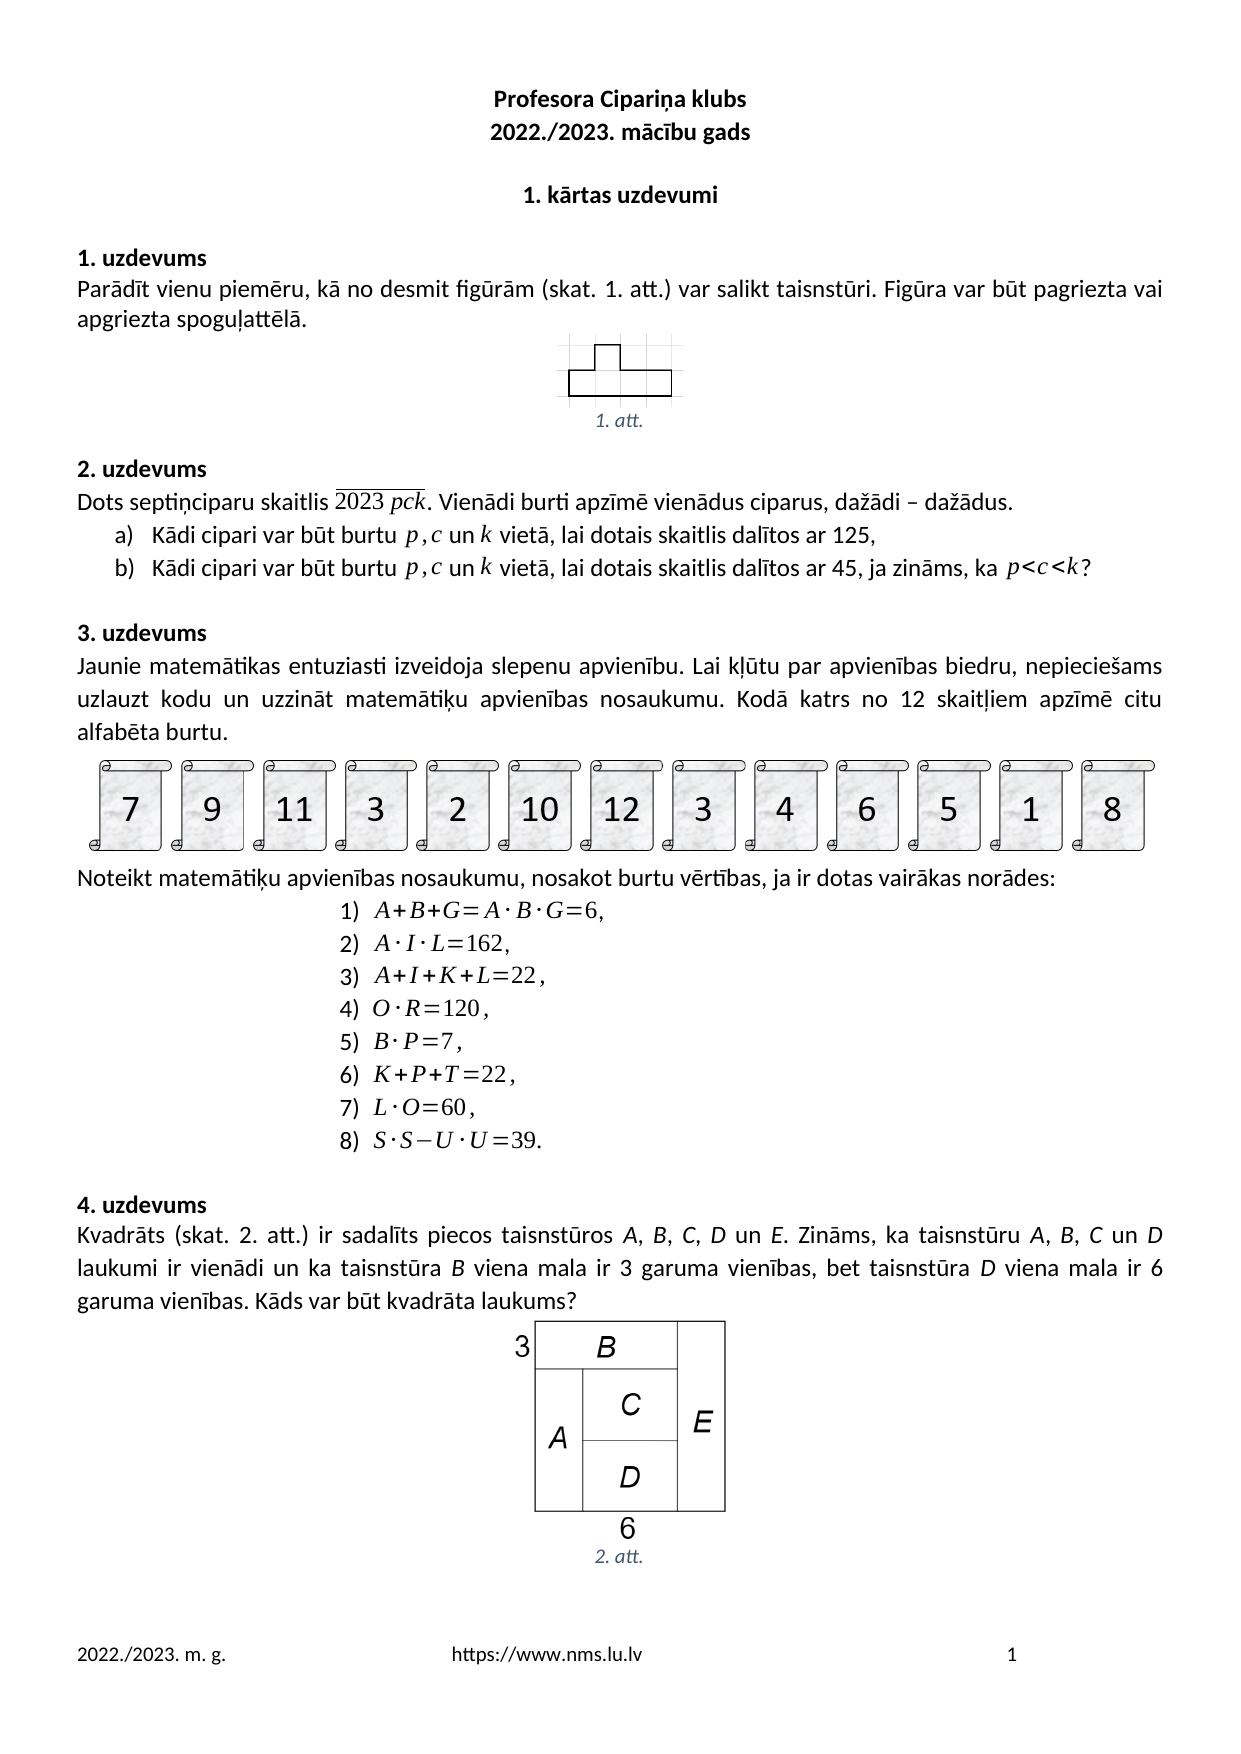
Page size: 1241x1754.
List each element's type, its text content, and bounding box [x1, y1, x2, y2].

list Kādi cipari var būt burtu un vietā, lai dotais skaitlis dalītos ar 125, [114, 519, 1163, 549]
text 1. uzdevums [77, 242, 1163, 273]
picture [556, 334, 684, 407]
picture [76, 749, 1164, 860]
text Noteikt matemātiķu apvienības nosaukumu, nosakot burtu vērtības, ja ir dotas vairākas norādes: [77, 862, 1163, 892]
text Kvadrāts (skat. 2. att.) ir sadalīts piecos taisnstūros A, B, C, D un E. Zināms, ka taisnstūru A, B, C un D laukumi ir vienādi un ka taisnstūra B viena mala ir 3 garuma vienības, bet taisnstūra D viena mala ir 6 garuma vienības. Kāds var būt kvadrāta laukums? [77, 1219, 1163, 1316]
text 2022./2023. mācību gads [77, 116, 1163, 146]
text Profesora Cipariņa klubs [77, 83, 1163, 113]
text Dots septiņciparu skaitlis . Vienādi burti apzīmē vienādus ciparus, dažādi – dažādus. [77, 486, 1163, 516]
text 2. uzdevums [77, 453, 1163, 483]
picture [511, 1318, 729, 1541]
text 1. att. [77, 407, 1163, 432]
text Parādīt vienu piemēru, kā no desmit figūrām (skat. 1. att.) var salikt taisnstūri. Figūra var būt pagriezta vai apgriezta spoguļattēlā. [77, 273, 1163, 334]
text 3. uzdevums [77, 618, 1163, 648]
text 1. kārtas uzdevumi [77, 179, 1163, 209]
list , [339, 928, 1163, 958]
text 4. uzdevums [77, 1189, 1163, 1219]
text 2. att. [77, 1543, 1163, 1568]
text Jaunie matemātikas entuziasti izveidoja slepenu apvienību. Lai kļūtu par apvienības biedru, nepieciešams uzlauzt kodu un uzzināt matemātiķu apvienības nosaukumu. Kodā katrs no 12 skaitļiem apzīmē citu alfabēta burtu. [77, 651, 1163, 747]
list Kādi cipari var būt burtu un vietā, lai dotais skaitlis dalītos ar 45, ja zināms, ka ? [114, 552, 1163, 582]
list , [339, 895, 1163, 925]
